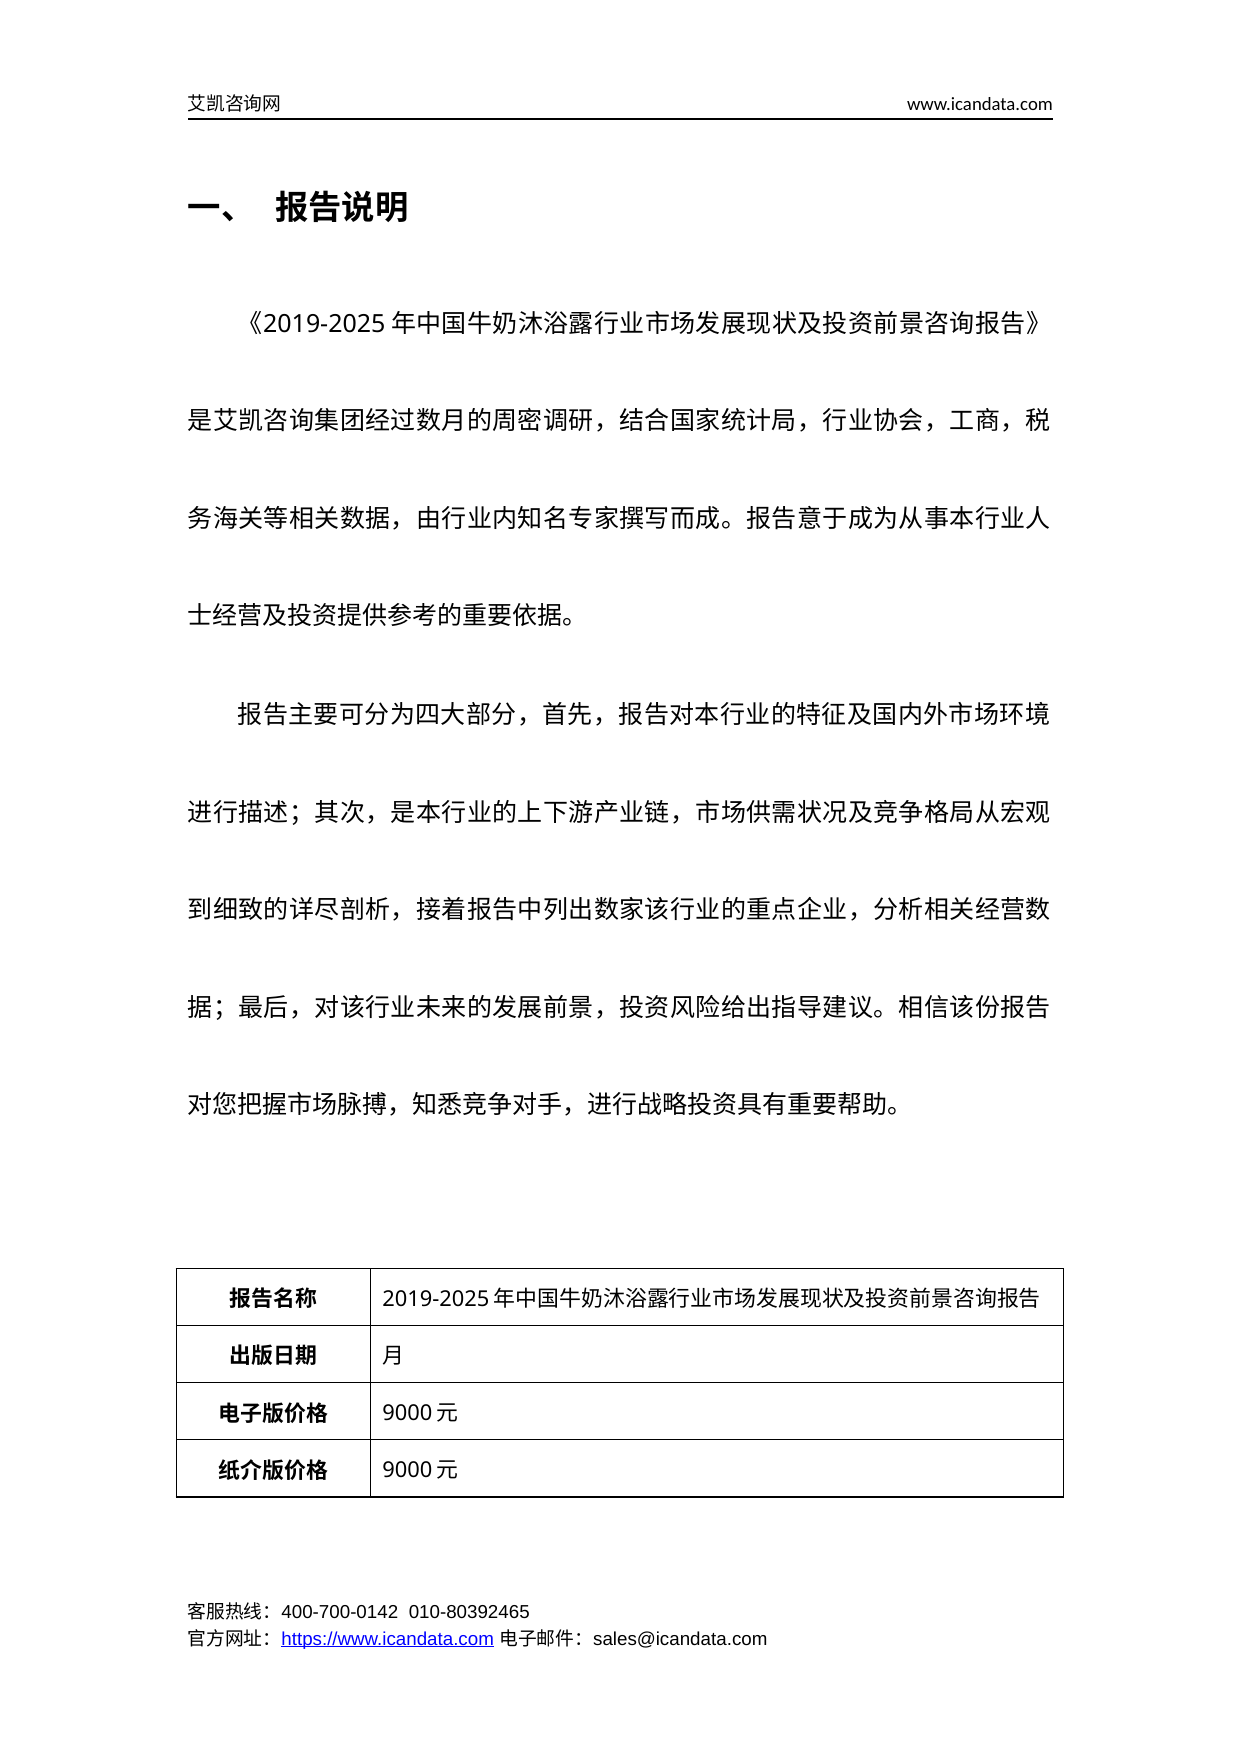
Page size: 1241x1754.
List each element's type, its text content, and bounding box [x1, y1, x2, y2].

table_cell 电子版价格 [177, 1383, 370, 1439]
text 报告主要可分为四大部分，首先，报告对本行业的特征及国内外市场环境进行描述；其次，是本行业的上下游产业链，市场供需状况及竞争格局从宏观到细致的详尽剖析，接着报告中列出数家该行业的重点企业，分析相关经营数据；最后，对该行业未来的发展前景，投资风险给出指导建议。相信该份报告对您把握市场脉搏，知悉竞争对手，进行战略投资具有重要帮助。 [187, 681, 1053, 1136]
subtitle 报告说明 [187, 172, 1053, 237]
table_header 报告名称 [177, 1269, 370, 1325]
table_cell 月 [371, 1326, 1063, 1382]
table_cell 出版日期 [177, 1326, 370, 1382]
table_header 2019-2025年中国牛奶沐浴露行业市场发展现状及投资前景咨询报告 [371, 1269, 1063, 1325]
table_cell 纸介版价格 [177, 1440, 370, 1496]
table_cell 9000元 [371, 1383, 1063, 1439]
table_cell 9000元 [371, 1440, 1063, 1496]
text 《2019-2025年中国牛奶沐浴露行业市场发展现状及投资前景咨询报告》是艾凯咨询集团经过数月的周密调研，结合国家统计局，行业协会，工商，税务海关等相关数据，由行业内知名专家撰写而成。报告意于成为从事本行业人士经营及投资提供参考的重要依据。 [187, 289, 1053, 646]
